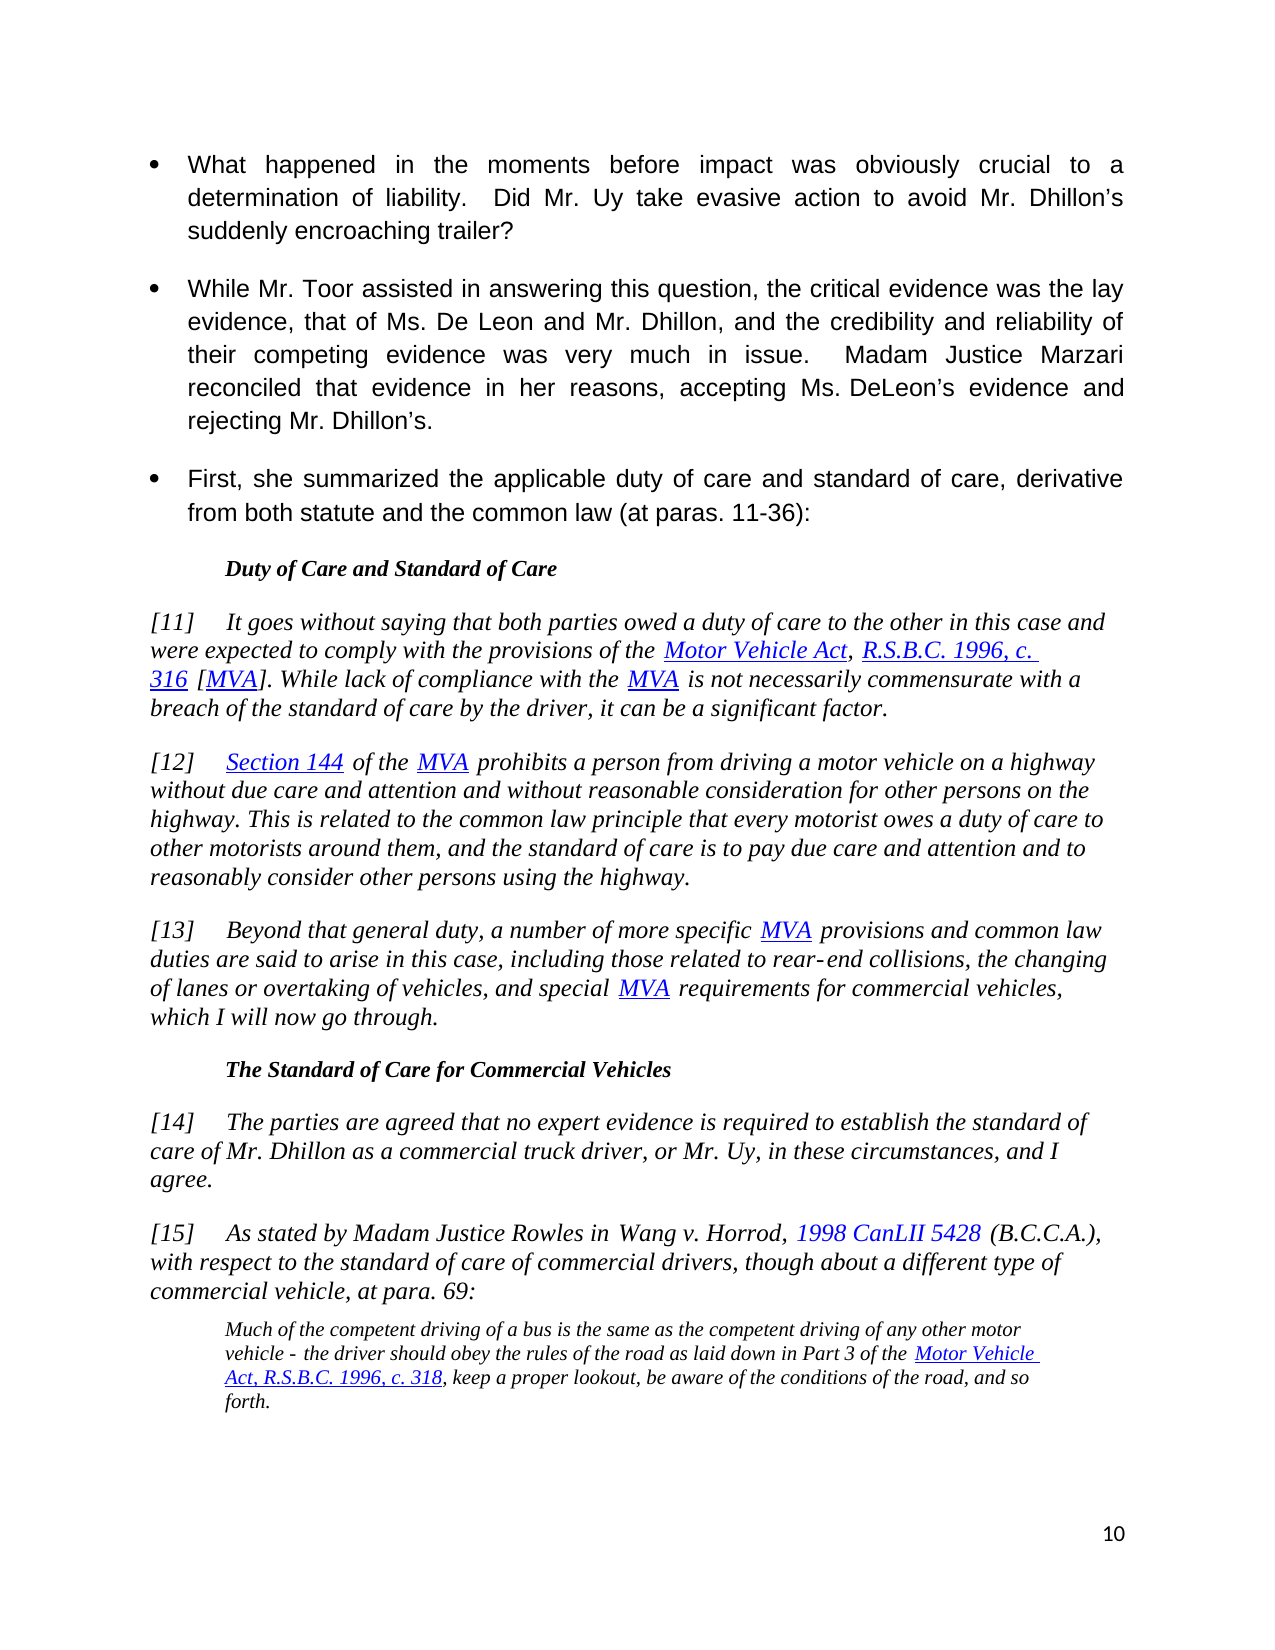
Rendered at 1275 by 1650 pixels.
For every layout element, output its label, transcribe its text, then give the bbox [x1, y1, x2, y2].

text [14] The parties are agreed that no expert evidence is required to establish the standard of care of Mr. Dhillon as a commercial truck driver, or Mr. Uy, in these circumstances, and I agree. [150, 1107, 1125, 1193]
text [13] Beyond that general duty, a number of more specific MVA provisions and common law duties are said to arise in this case, including those related to rear-end collisions, the changing of lanes or overtaking of vehicles, and special MVA requirements for commercial vehicles, which I will now go through. [150, 916, 1125, 1031]
list First, she summarized the applicable duty of care and standard of care, derivative from both statute and the common law (at paras. 11-36): [150, 464, 1125, 526]
text Much of the competent driving of a bus is the same as the competent driving of any other motor vehicle - the driver should obey the rules of the road as laid down in Part 3 of the Motor Vehicle Act, R.S.B.C. 1996, c. 318, keep a proper lookout, be aware of the conditions of the road, and so forth. [225, 1317, 1050, 1413]
list While Mr. Toor assisted in answering this question, the critical evidence was the lay evidence, that of Ms. De Leon and Mr. Dhillon, and the credibility and reliability of their competing evidence was very much in issue. Madam Justice Marzari reconciled that evidence in her reasons, accepting Ms. DeLeon’s evidence and rejecting Mr. Dhillon’s. [150, 274, 1125, 435]
subtitle Duty of Care and Standard of Care [225, 556, 1125, 582]
list What happened in the moments before impact was obviously crucial to a determination of liability. Did Mr. Uy take evasive action to avoid Mr. Dhillon’s suddenly encroaching trailer? [150, 150, 1125, 245]
subtitle The Standard of Care for Commercial Vehicles [225, 1056, 1125, 1082]
text [12] Section 144 of the MVA prohibits a person from driving a motor vehicle on a highway without due care and attention and without reasonable consideration for other persons on the highway. This is related to the common law principle that every motorist owes a duty of care to other motorists around them, and the standard of care is to pay due care and attention and to reasonably consider other persons using the highway. [150, 747, 1125, 891]
text [11] It goes without saying that both parties owed a duty of care to the other in this case and were expected to comply with the provisions of the Motor Vehicle Act, R.S.B.C. 1996, c. 316 [MVA]. While lack of compliance with the MVA is not necessarily commensurate with a breach of the standard of care by the driver, it can be a significant factor. [150, 607, 1125, 722]
text [15] As stated by Madam Justice Rowles in Wang v. Horrod, 1998 CanLII 5428 (B.C.C.A.), with respect to the standard of care of commercial drivers, though about a different type of commercial vehicle, at para. 69: [150, 1218, 1125, 1304]
